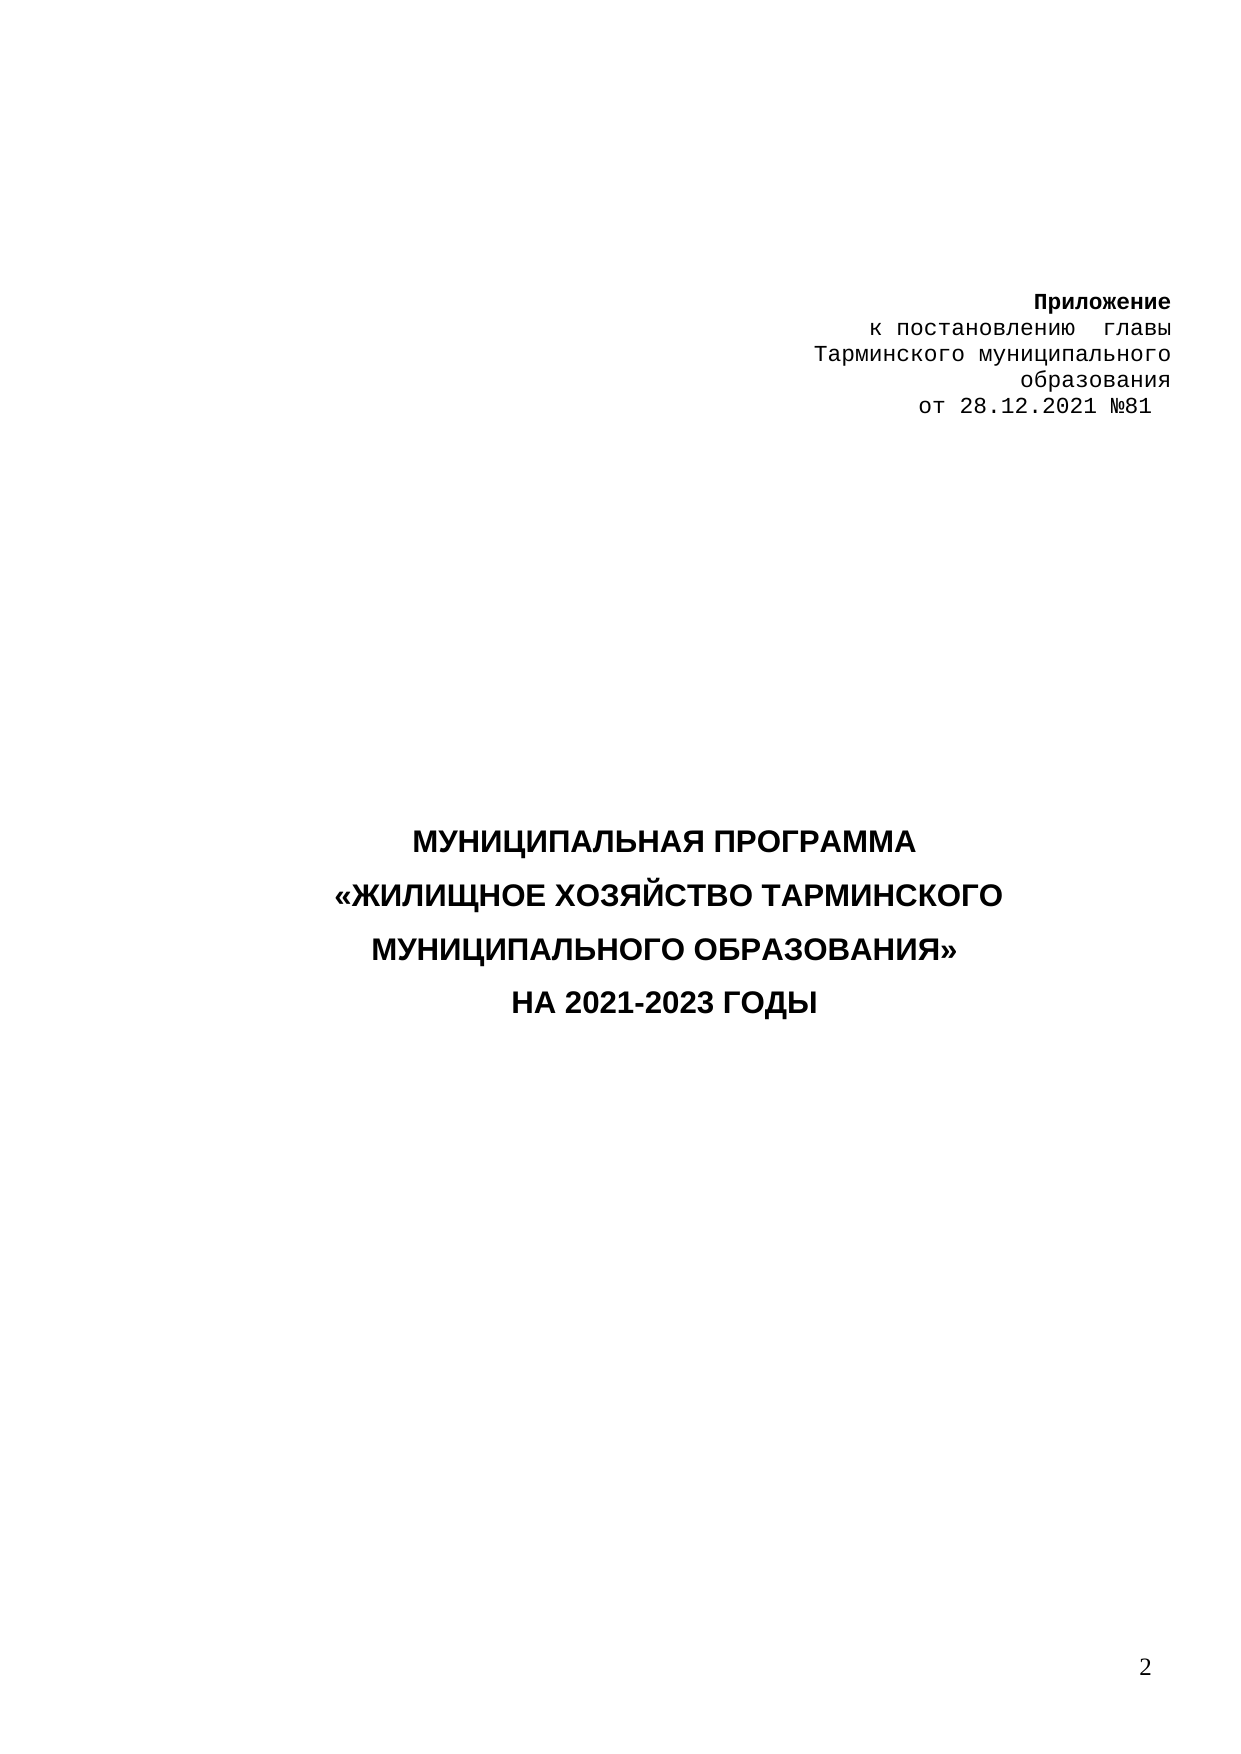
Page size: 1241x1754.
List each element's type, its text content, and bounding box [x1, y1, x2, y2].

text НА 2021-2023 ГОДЫ [177, 984, 1152, 1020]
text «ЖИЛИЩНОЕ ХОЗЯЙСТВО ТАРМИНСКОГО [177, 877, 1152, 913]
text Приложение [709, 291, 1171, 317]
text к постановлению главы Тарминского муниципального образования [709, 317, 1171, 394]
text от 28.12.2021 №81 [709, 394, 1152, 420]
text МУНИЦИПАЛЬНОГО ОБРАЗОВАНИЯ» [177, 931, 1152, 966]
text МУНИЦИПАЛЬНАЯ ПРОГРАММА [177, 823, 1152, 859]
